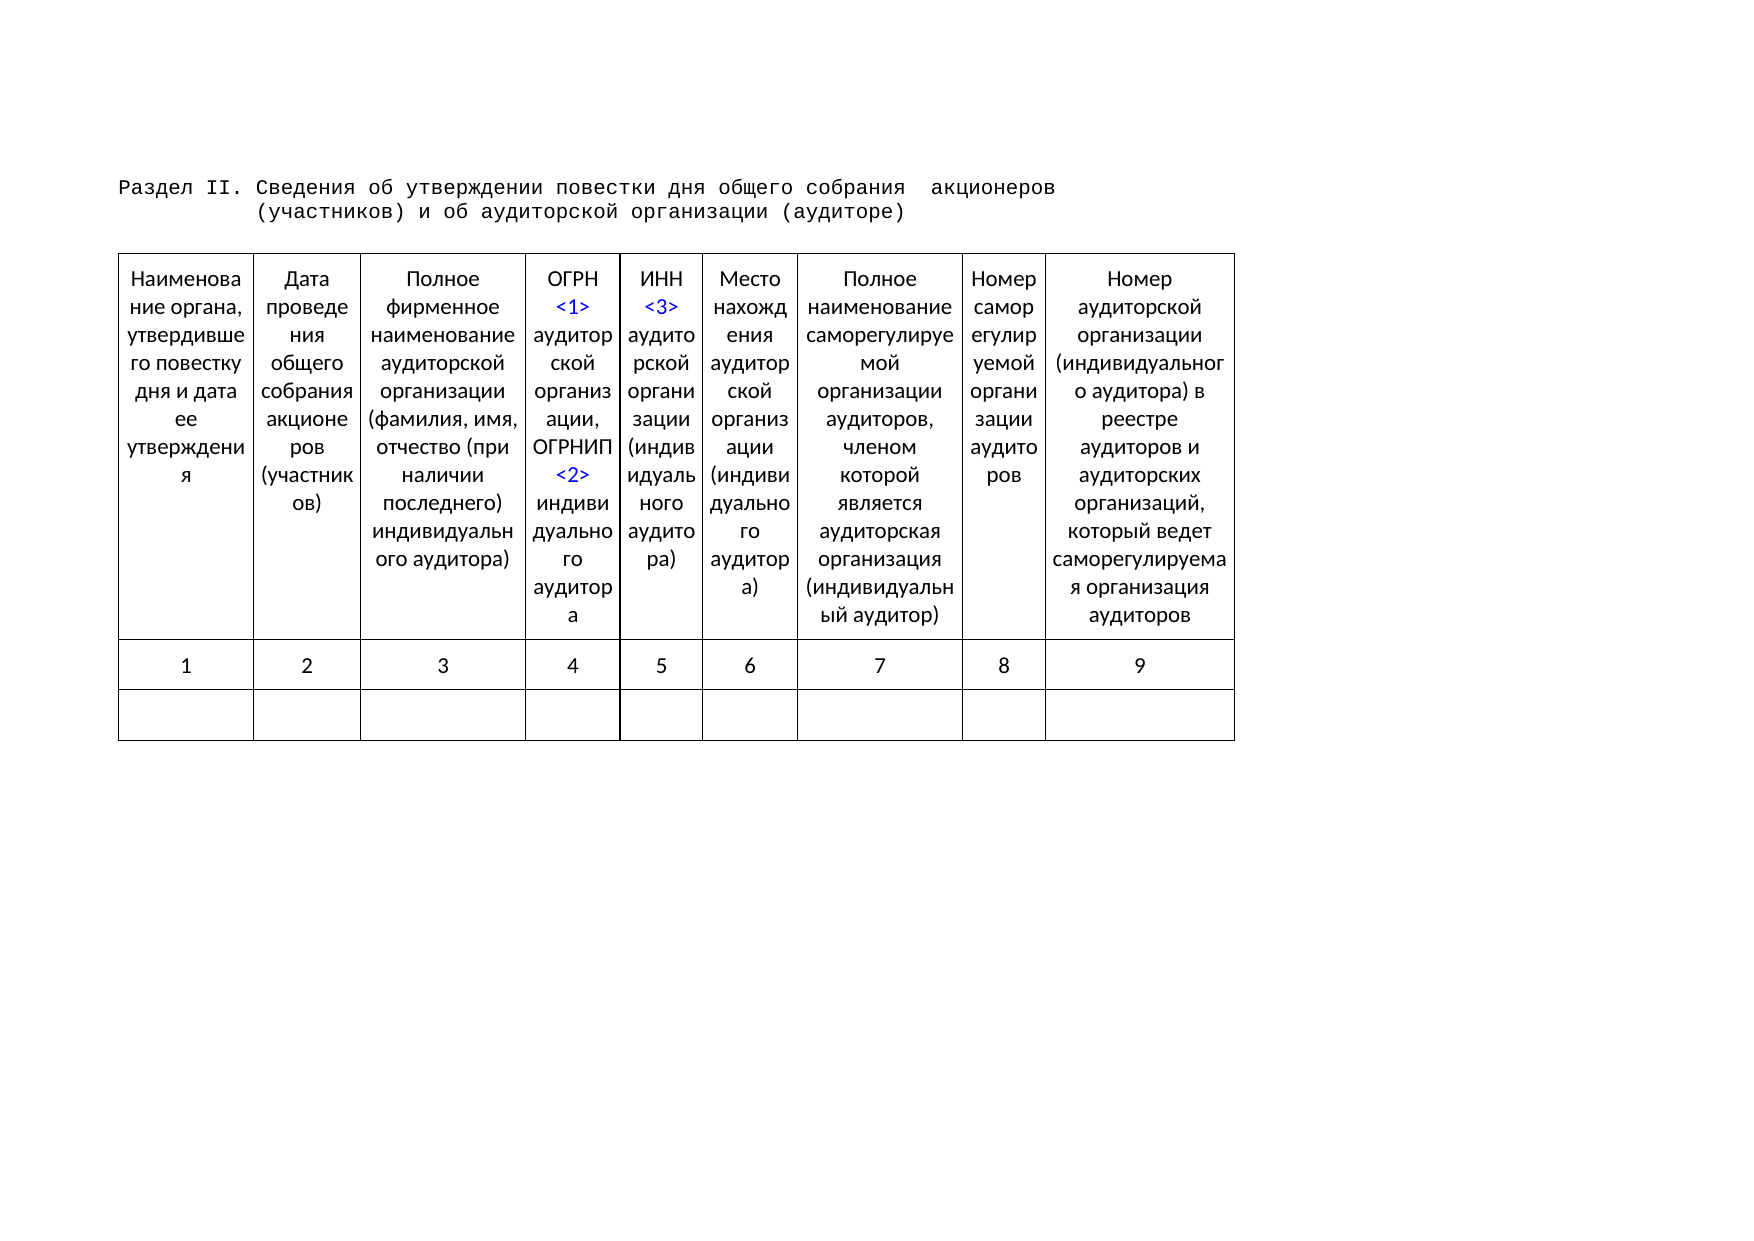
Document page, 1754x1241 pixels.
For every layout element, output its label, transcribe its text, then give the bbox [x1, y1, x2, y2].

text Раздел II. Сведения об утверждении повестки дня общего собрания акционеров [118, 177, 1636, 201]
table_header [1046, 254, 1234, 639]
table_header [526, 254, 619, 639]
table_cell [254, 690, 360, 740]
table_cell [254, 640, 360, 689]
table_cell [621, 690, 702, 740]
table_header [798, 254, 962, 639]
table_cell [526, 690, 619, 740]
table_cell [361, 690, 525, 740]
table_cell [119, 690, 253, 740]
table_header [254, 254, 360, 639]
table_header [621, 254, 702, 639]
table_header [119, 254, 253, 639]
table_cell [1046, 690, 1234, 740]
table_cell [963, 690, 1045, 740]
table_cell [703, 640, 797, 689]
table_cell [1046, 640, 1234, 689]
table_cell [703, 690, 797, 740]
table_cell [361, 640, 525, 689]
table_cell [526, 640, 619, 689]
text (участников) и об аудиторской организации (аудиторе) [118, 201, 1636, 224]
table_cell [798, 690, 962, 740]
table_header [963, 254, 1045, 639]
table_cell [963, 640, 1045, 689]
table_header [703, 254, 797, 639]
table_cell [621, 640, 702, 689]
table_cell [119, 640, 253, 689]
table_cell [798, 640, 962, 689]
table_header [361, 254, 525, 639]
